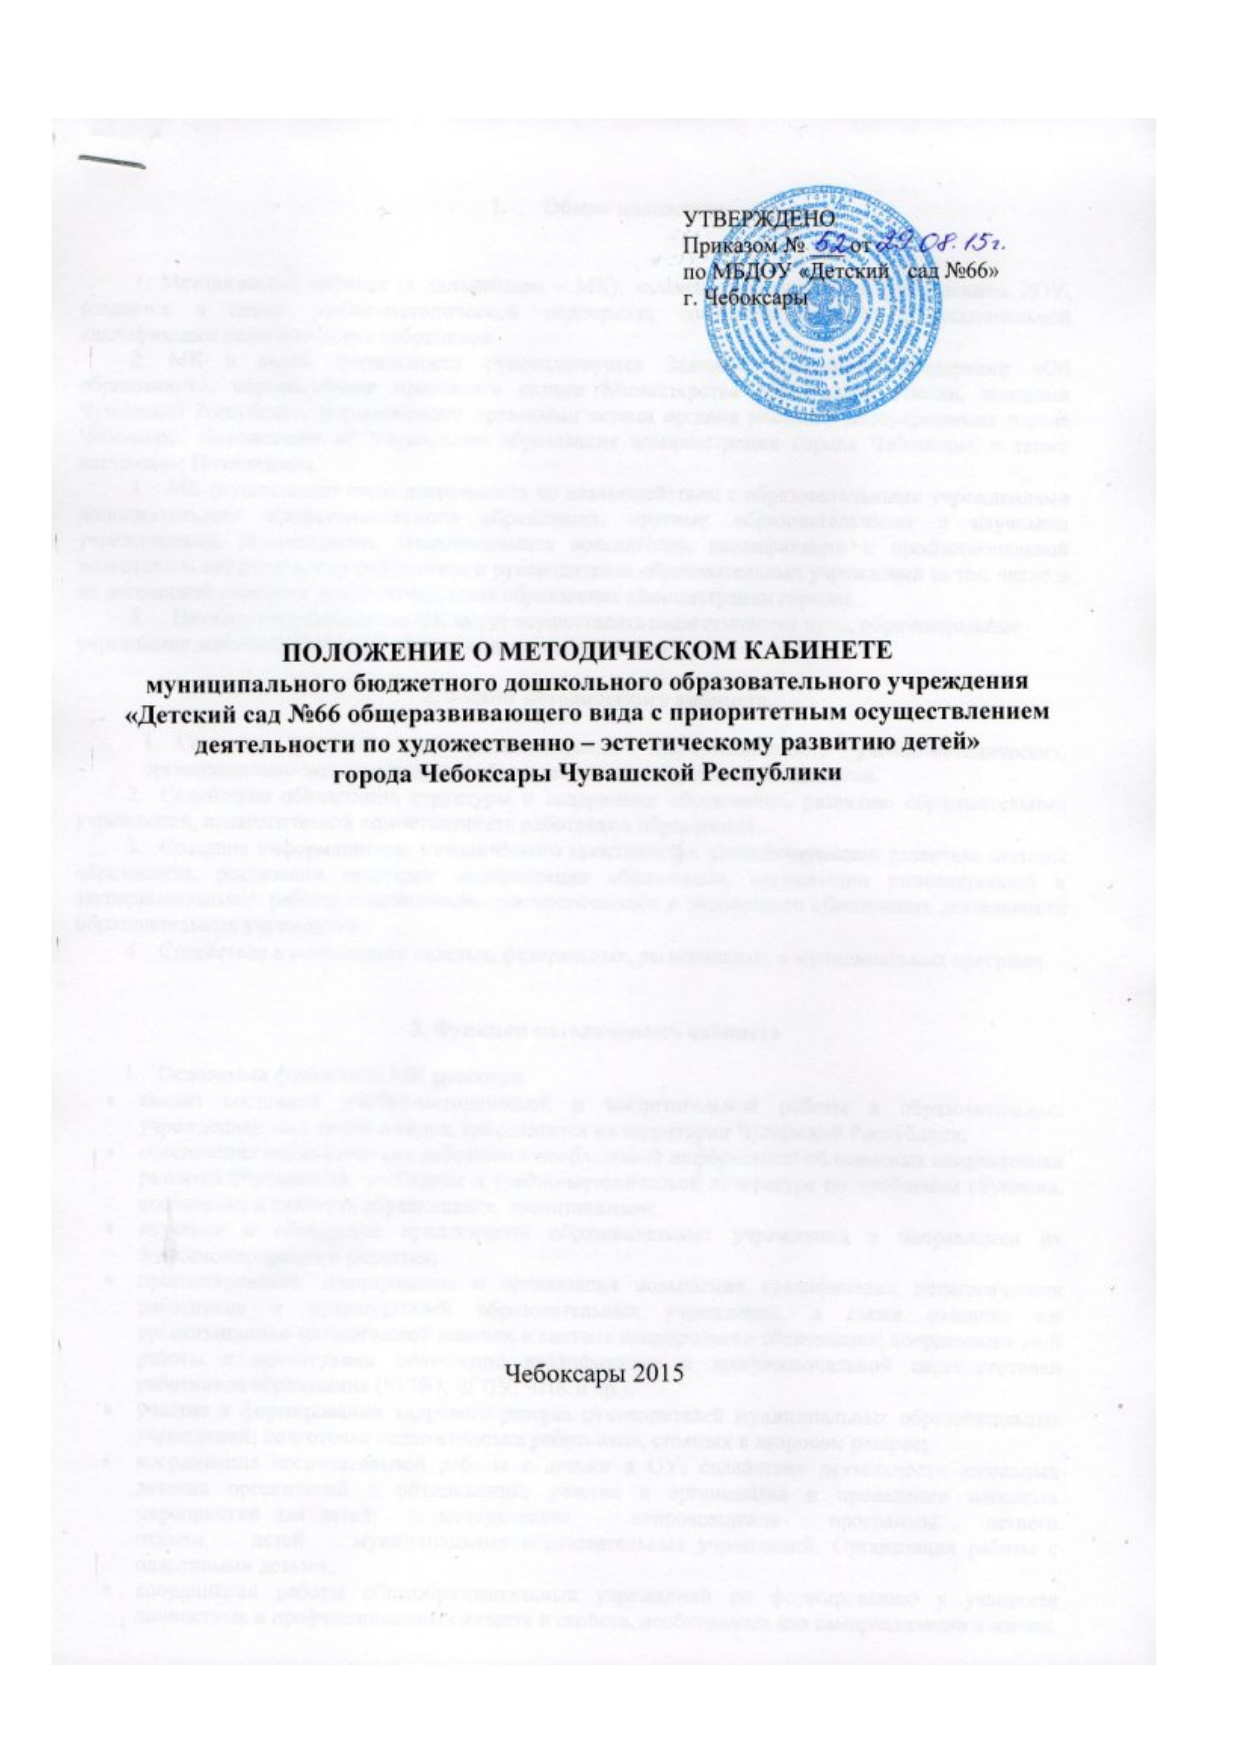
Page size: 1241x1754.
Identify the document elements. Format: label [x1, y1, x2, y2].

picture [51, 118, 1157, 1665]
